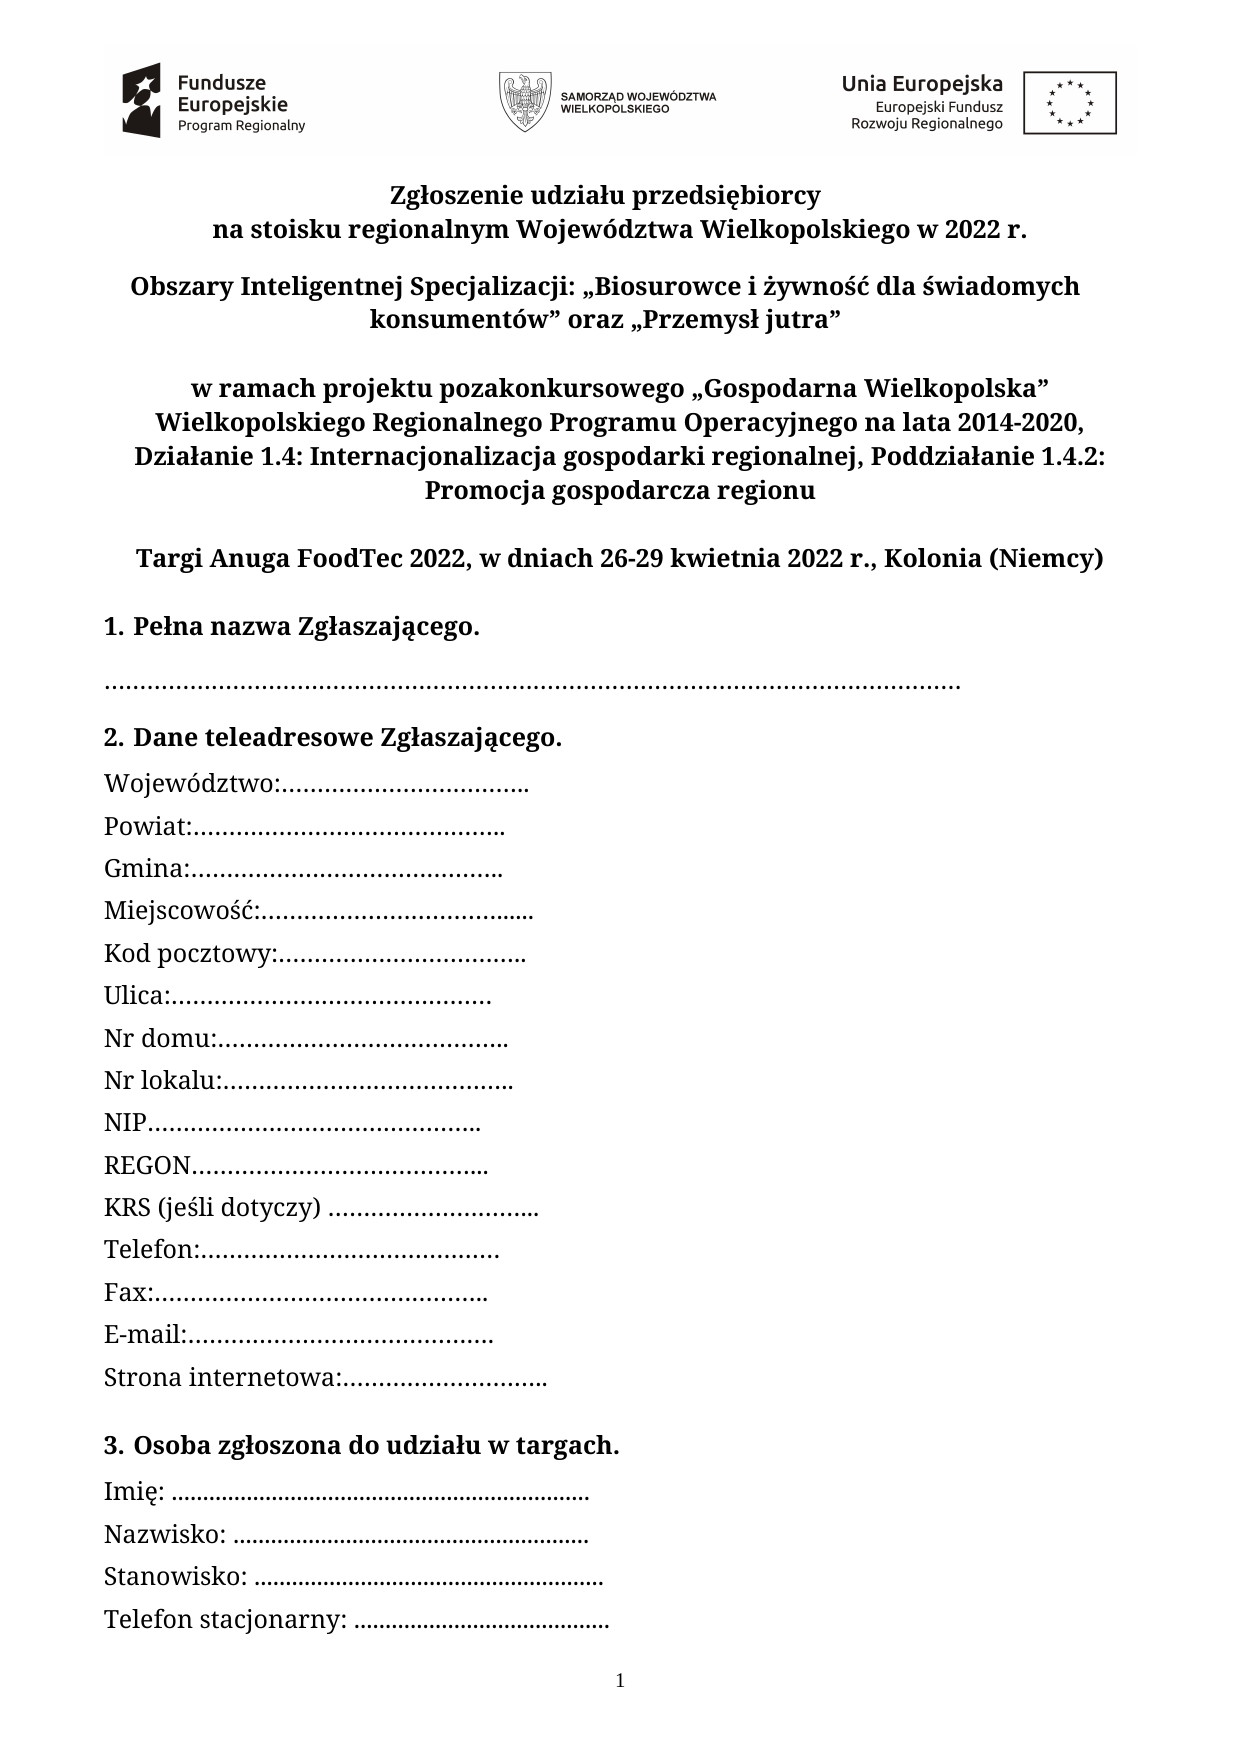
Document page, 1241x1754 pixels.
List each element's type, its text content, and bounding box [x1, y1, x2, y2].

text Nazwisko: ......................................................... [103, 1516, 1107, 1551]
text Telefon stacjonarny: ......................................... [103, 1601, 1107, 1635]
text Nr domu:………………………………….. [103, 1020, 1107, 1054]
list Dane teleadresowe Zgłaszającego. [103, 719, 1107, 753]
text Powiat:…………………………………….. [103, 808, 1107, 842]
text Obszary Inteligentnej Specjalizacji: „Biosurowce i żywność dla świadomych konsumentów” oraz „Przemysł jutra” [103, 268, 1107, 336]
text Zgłoszenie udziału przedsiębiorcy [103, 177, 1107, 211]
text Imię: ................................................................... [103, 1474, 1107, 1508]
text Nr lokalu:………………………………….. [103, 1063, 1107, 1097]
text KRS (jeśli dotyczy) ………………………... [103, 1190, 1107, 1224]
text Gmina:…………………………………….. [103, 851, 1107, 885]
picture [103, 44, 1137, 157]
text REGON…………………………………... [103, 1147, 1107, 1181]
text Województwo:…………………………….. [103, 766, 1107, 800]
text Kod pocztowy:…………………………….. [103, 935, 1107, 969]
text Telefon:…………………………………… [103, 1232, 1107, 1266]
text Strona internetowa:……………………….. [103, 1359, 1107, 1393]
text E-mail:……………………………………. [103, 1317, 1107, 1351]
text Fax:……………………………………….. [103, 1274, 1107, 1309]
text Targi Anuga FoodTec 2022, w dniach 26-29 kwietnia 2022 r., Kolonia (Niemcy) [103, 541, 1137, 575]
text Ulica:……………………………………… [103, 978, 1107, 1012]
text ………………………………………………………………………………………………………… [103, 662, 1107, 697]
text w ramach projektu pozakonkursowego „Gospodarna Wielkopolska” Wielkopolskiego Regionalnego Programu Operacyjnego na lata 2014-2020, Działanie 1.4: Internacjonalizacja gospodarki regionalnej, Poddziałanie 1.4.2: Promocja gospodarcza regionu [103, 370, 1137, 507]
text Miejscowość:……………………………...... [103, 893, 1107, 927]
list Pełna nazwa Zgłaszającego. [103, 608, 1107, 643]
text na stoisku regionalnym Województwa Wielkopolskiego w 2022 r. [103, 211, 1137, 245]
text NIP……………………………………….. [103, 1105, 1107, 1139]
list Osoba zgłoszona do udziału w targach. [103, 1427, 1107, 1462]
text Stanowisko: ........................................................ [103, 1559, 1107, 1593]
